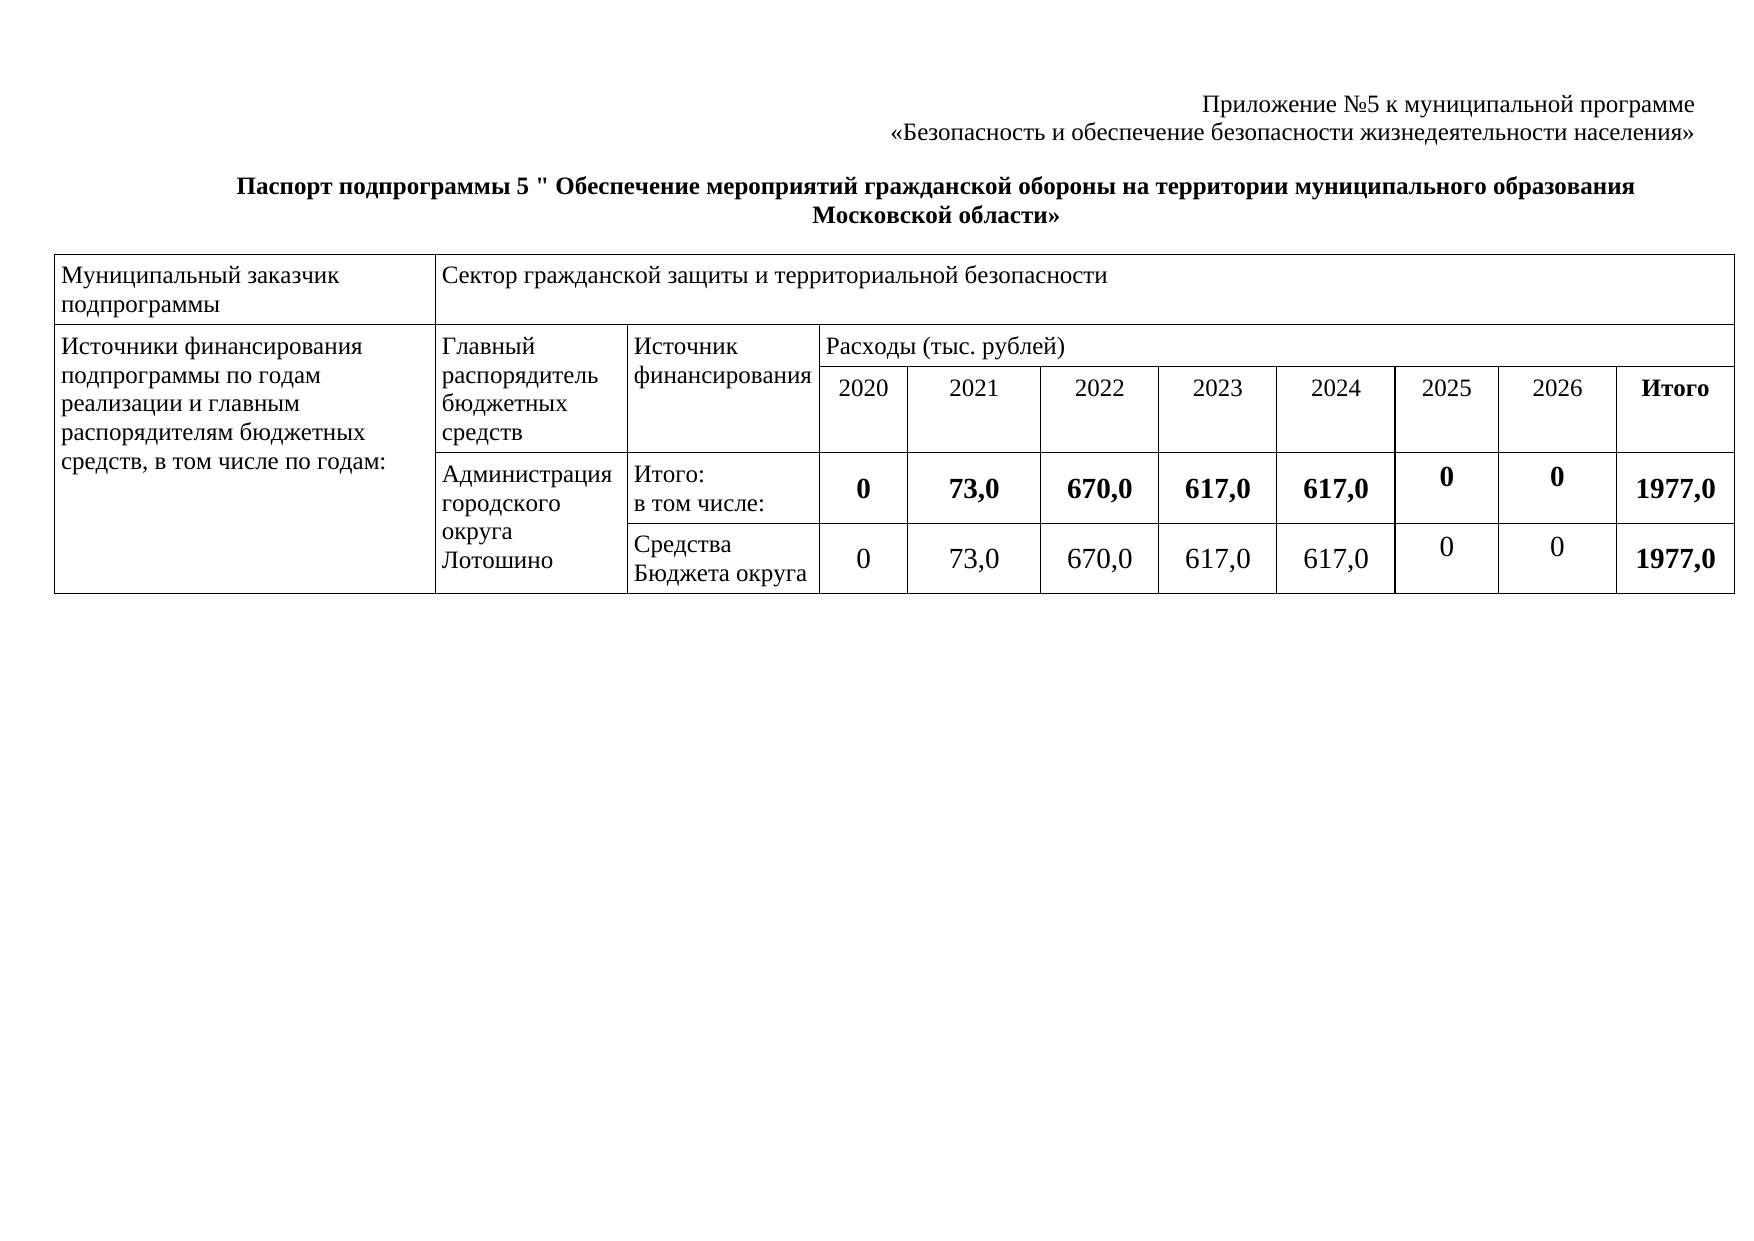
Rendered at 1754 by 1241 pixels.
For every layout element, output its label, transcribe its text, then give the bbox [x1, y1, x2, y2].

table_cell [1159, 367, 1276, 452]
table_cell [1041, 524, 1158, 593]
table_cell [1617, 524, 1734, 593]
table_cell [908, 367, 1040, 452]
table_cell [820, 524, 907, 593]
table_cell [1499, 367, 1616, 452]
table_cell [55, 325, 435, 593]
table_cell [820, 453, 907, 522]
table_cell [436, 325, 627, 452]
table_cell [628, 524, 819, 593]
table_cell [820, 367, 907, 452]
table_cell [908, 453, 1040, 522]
text «Безопасность и обеспечение безопасности жизнедеятельности населения» [177, 117, 1695, 146]
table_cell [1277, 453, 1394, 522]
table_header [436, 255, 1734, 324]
text Паспорт подпрограммы 5 " Обеспечение мероприятий гражданской обороны на территории муниципального образования Московской области» [177, 171, 1695, 229]
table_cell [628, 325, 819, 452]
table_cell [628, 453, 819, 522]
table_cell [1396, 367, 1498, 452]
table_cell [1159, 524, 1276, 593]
text Приложение №5 к муниципальной программе [177, 89, 1695, 117]
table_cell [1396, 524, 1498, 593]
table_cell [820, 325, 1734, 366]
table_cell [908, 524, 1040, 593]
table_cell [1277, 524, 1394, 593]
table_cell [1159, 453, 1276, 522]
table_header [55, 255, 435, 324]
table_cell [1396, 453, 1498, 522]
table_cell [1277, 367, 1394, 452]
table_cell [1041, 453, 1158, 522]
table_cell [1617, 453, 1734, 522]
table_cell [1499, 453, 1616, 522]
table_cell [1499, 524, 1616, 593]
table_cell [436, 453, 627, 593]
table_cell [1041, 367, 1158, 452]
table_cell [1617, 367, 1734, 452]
